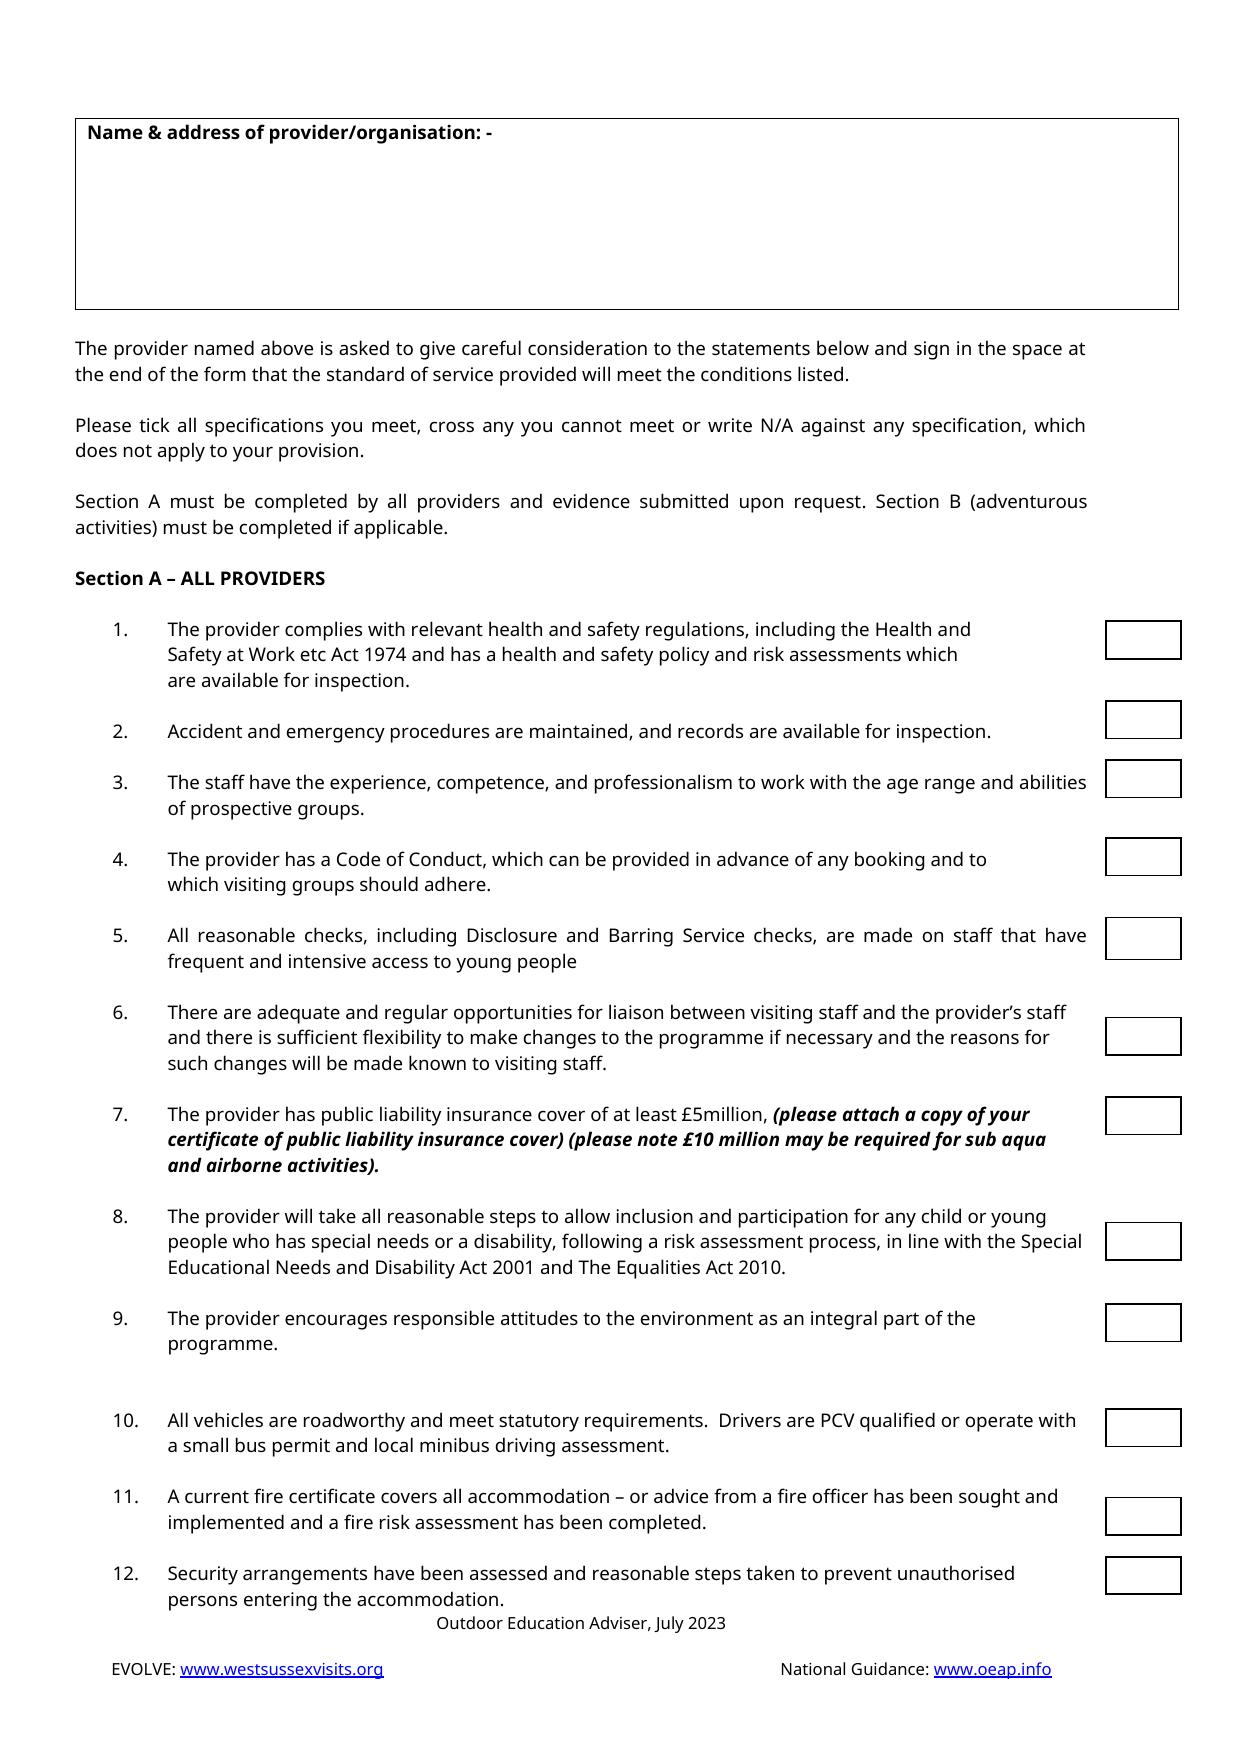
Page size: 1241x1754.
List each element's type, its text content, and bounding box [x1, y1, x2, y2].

title A current fire certificate covers all accommodation – or advice from a fire officer has been sought and implemented and a fire risk assessment has been completed. [112, 1484, 1087, 1535]
title The staff have the experience, competence, and professionalism to work with the age range and abilities of prospective groups. [112, 769, 1087, 820]
title The provider encourages responsible attitudes to the environment as an integral part of the programme. [112, 1305, 1087, 1356]
title The provider has public liability insurance cover of at least £5million, (please attach a copy of your certificate of public liability insurance cover) (please note £10 million may be required for sub aqua and airborne activities). [112, 1101, 1087, 1178]
title The provider has a Code of Conduct, which can be provided in advance of any booking and to which visiting groups should adhere. [112, 846, 991, 897]
title Security arrangements have been assessed and reasonable steps taken to prevent unauthorised persons entering the accommodation. [112, 1560, 1087, 1611]
title All reasonable checks, including Disclosure and Barring Service checks, are made on staff that have frequent and intensive access to young people [112, 922, 1087, 973]
table_header Name & address of provider/organisation: - [76, 119, 1178, 309]
title Please tick all specifications you meet, cross any you cannot meet or write N/A against any specification, which does not apply to your provision. [75, 412, 1087, 463]
title Section A must be completed by all providers and evidence submitted upon request. Section B (adventurous activities) must be completed if applicable. [75, 488, 1087, 539]
title Accident and emergency procedures are maintained, and records are available for inspection. [112, 718, 1087, 744]
title The provider named above is asked to give careful consideration to the statements below and sign in the space at the end of the form that the standard of service provided will meet the conditions listed. [75, 335, 1087, 386]
title The provider complies with relevant health and safety regulations, including the Health and Safety at Work etc Act 1974 and has a health and safety policy and risk assessments which are available for inspection. [112, 616, 991, 693]
title All vehicles are roadworthy and meet statutory requirements. Drivers are PCV qualified or operate with a small bus permit and local minibus driving assessment. [112, 1407, 1087, 1458]
title There are adequate and regular opportunities for liaison between visiting staff and the provider’s staff and there is sufficient flexibility to make changes to the programme if necessary and the reasons for such changes will be made known to visiting staff. [112, 999, 1087, 1076]
title Section A – ALL PROVIDERS [75, 565, 1087, 591]
title The provider will take all reasonable steps to allow inclusion and participation for any child or young people who has special needs or a disability, following a risk assessment process, in line with the Special Educational Needs and Disability Act 2001 and The Equalities Act 2010. [112, 1203, 1087, 1280]
